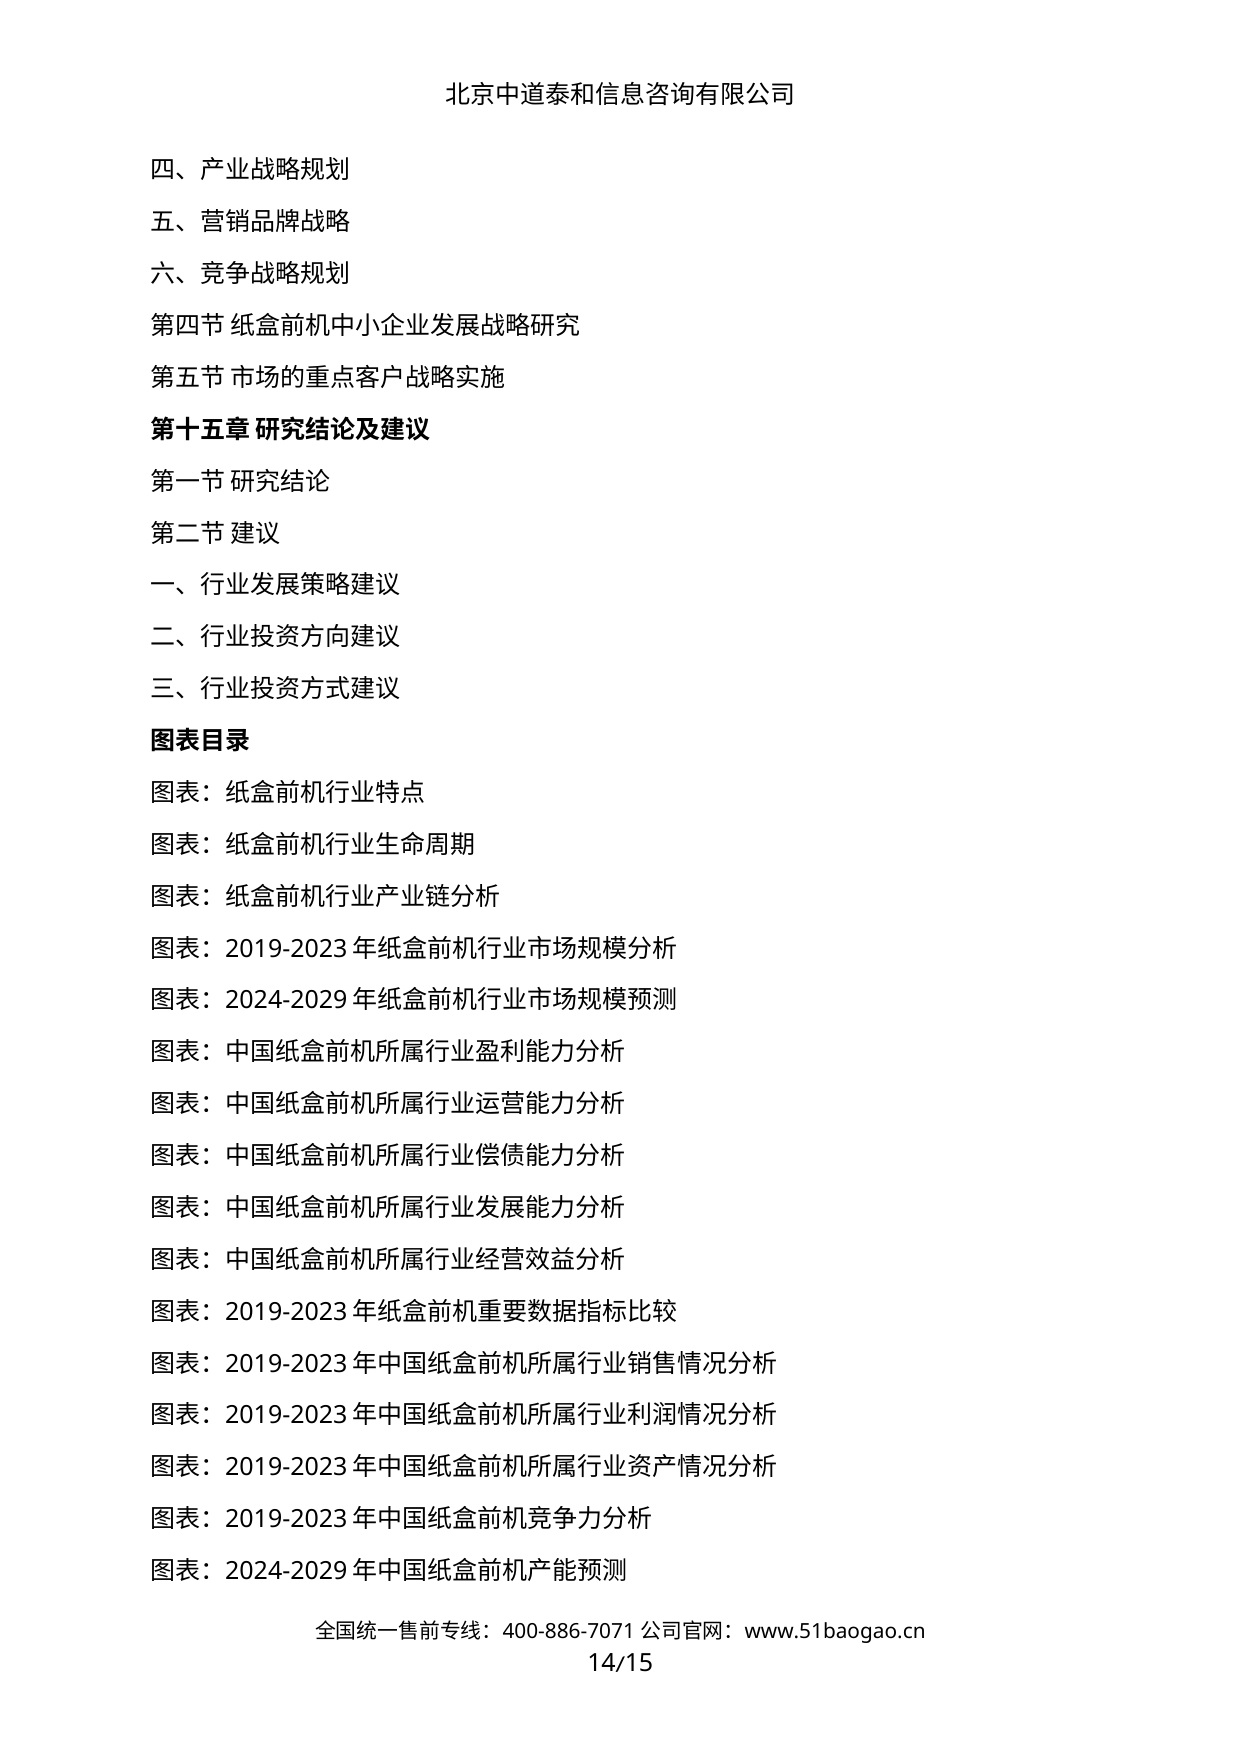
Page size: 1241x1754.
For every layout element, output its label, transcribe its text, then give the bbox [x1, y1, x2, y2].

text 图表：2019-2023年中国纸盒前机所属行业资产情况分析 [150, 1447, 1090, 1483]
text 第四节 纸盒前机中小企业发展战略研究 [150, 306, 1090, 342]
text 六、竞争战略规划 [150, 254, 1090, 290]
text 四、产业战略规划 [150, 150, 1090, 186]
text 五、营销品牌战略 [150, 202, 1090, 238]
text 图表：纸盒前机行业特点 [150, 772, 1090, 809]
text 图表：2019-2023年中国纸盒前机竞争力分析 [150, 1499, 1090, 1535]
text 第一节 研究结论 [150, 461, 1090, 497]
text 图表：2024-2029年纸盒前机行业市场规模预测 [150, 980, 1090, 1016]
text 一、行业发展策略建议 [150, 565, 1090, 601]
text 图表：纸盒前机行业生命周期 [150, 824, 1090, 861]
text 图表：纸盒前机行业产业链分析 [150, 876, 1090, 912]
text 图表：中国纸盒前机所属行业盈利能力分析 [150, 1032, 1090, 1068]
text 第五节 市场的重点客户战略实施 [150, 357, 1090, 394]
text 图表：中国纸盒前机所属行业经营效益分析 [150, 1239, 1090, 1276]
text 图表目录 [150, 721, 1090, 757]
text 图表：2019-2023年中国纸盒前机所属行业利润情况分析 [150, 1395, 1090, 1431]
text 图表：2019-2023年中国纸盒前机所属行业销售情况分析 [150, 1343, 1090, 1379]
text 图表：中国纸盒前机所属行业运营能力分析 [150, 1084, 1090, 1120]
text 图表：2019-2023年纸盒前机行业市场规模分析 [150, 928, 1090, 964]
text 二、行业投资方向建议 [150, 617, 1090, 653]
text 第十五章 研究结论及建议 [150, 409, 1090, 446]
text 图表：中国纸盒前机所属行业发展能力分析 [150, 1187, 1090, 1224]
text 三、行业投资方式建议 [150, 669, 1090, 705]
text 图表：中国纸盒前机所属行业偿债能力分析 [150, 1136, 1090, 1172]
text 图表：2024-2029年中国纸盒前机产能预测 [150, 1551, 1090, 1587]
text 第二节 建议 [150, 513, 1090, 549]
text 图表：2019-2023年纸盒前机重要数据指标比较 [150, 1291, 1090, 1327]
